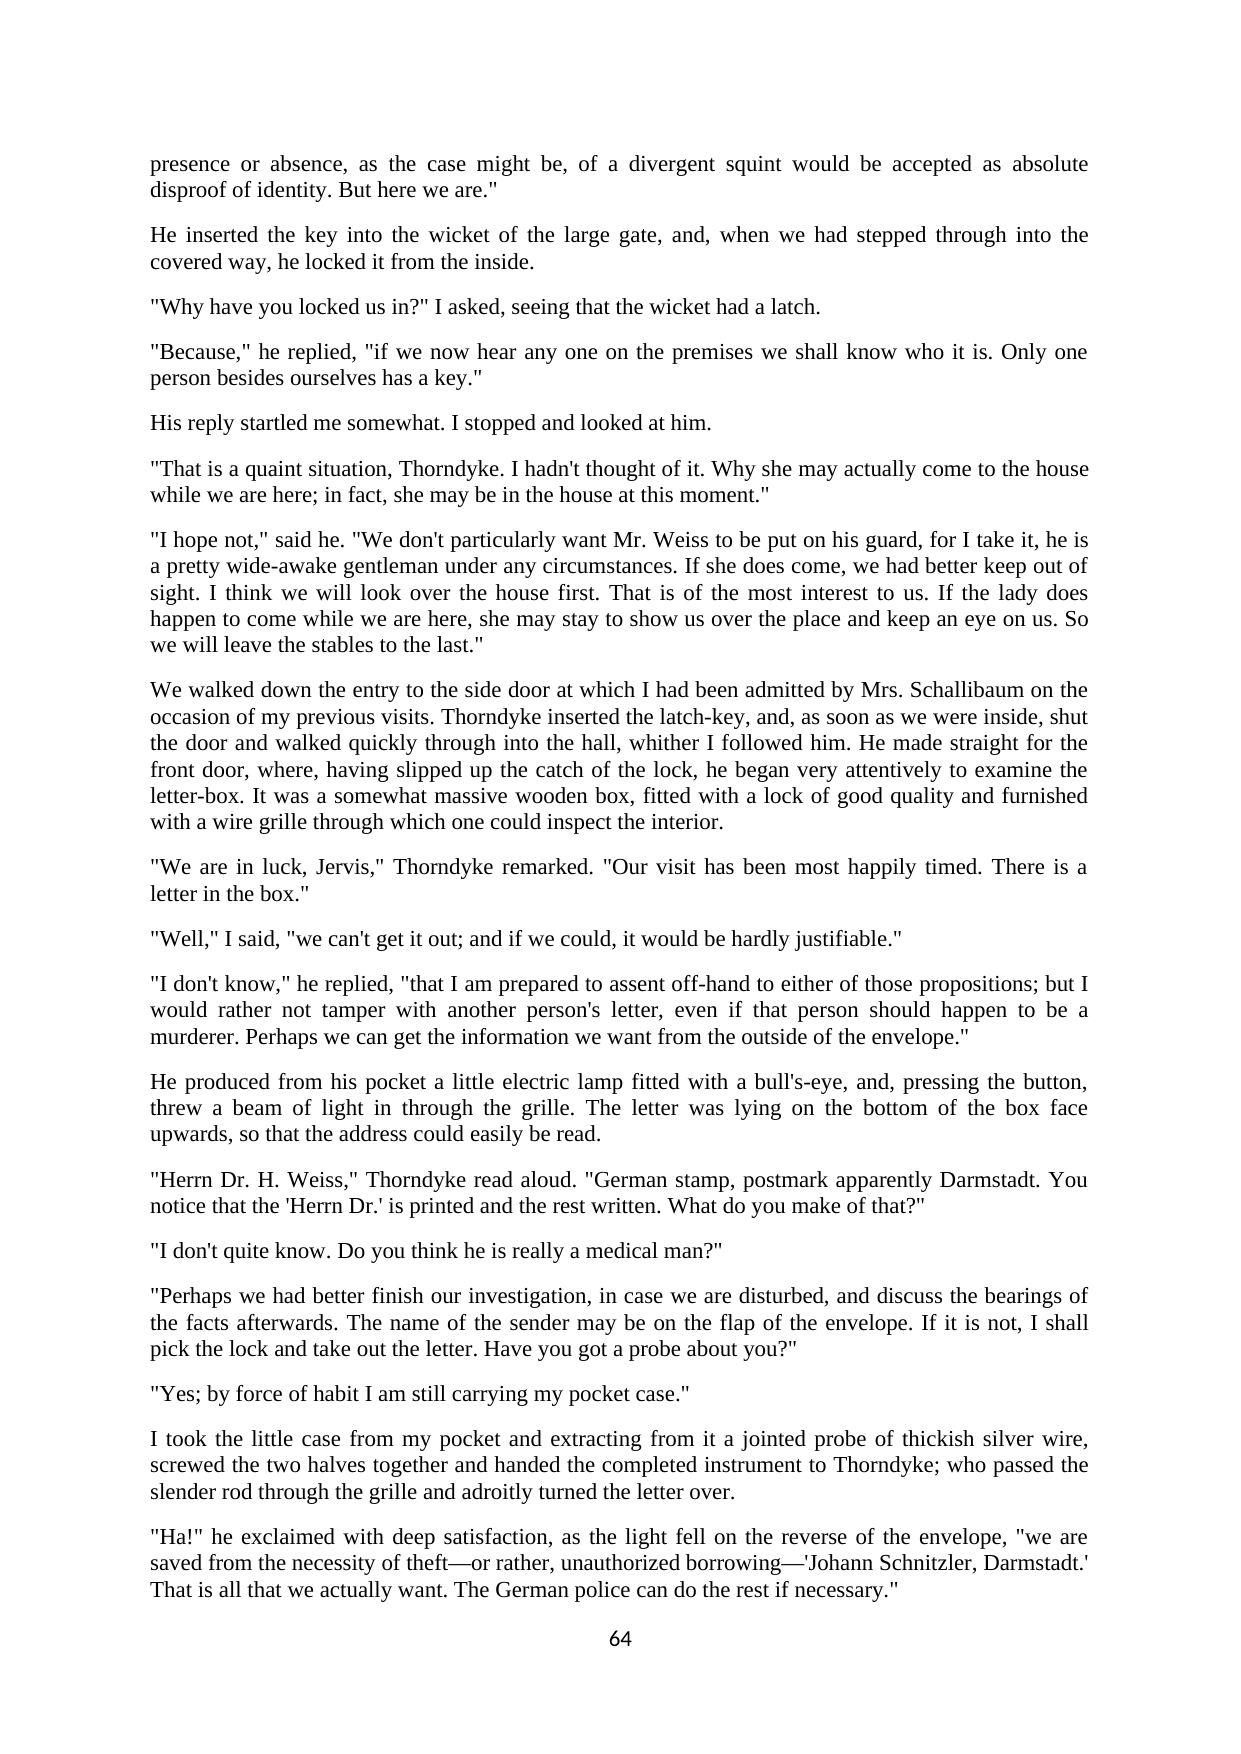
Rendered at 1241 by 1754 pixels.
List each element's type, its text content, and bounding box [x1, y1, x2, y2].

text "I don't know," he replied, "that I am prepared to assent off-hand to either of those propositions; but I would rather not tamper with another person's letter, even if that person should happen to be a murderer. Perhaps we can get the information we want from the outside of the envelope." [150, 970, 1090, 1049]
text His reply startled me somewhat. I stopped and looked at him. [150, 409, 1090, 436]
text "Well," I said, "we can't get it out; and if we could, it would be hardly justifiable." [150, 925, 1090, 951]
text "Herrn Dr. H. Weiss," Thorndyke read aloud. "German stamp, postmark apparently Darmstadt. You notice that the 'Herrn Dr.' is printed and the rest written. What do you make of that?" [150, 1166, 1090, 1218]
text "Yes; by force of habit I am still carrying my pocket case." [150, 1380, 1090, 1406]
text I took the little case from my pocket and extracting from it a jointed probe of thickish silver wire, screwed the two halves together and handed the completed instrument to Thorndyke; who passed the slender rod through the grille and adroitly turned the letter over. [150, 1425, 1090, 1504]
text We walked down the entry to the side door at which I had been admitted by Mrs. Schallibaum on the occasion of my previous visits. Thorndyke inserted the latch-key, and, as soon as we were inside, shut the door and walked quickly through into the hall, whither I followed him. He made straight for the front door, where, having slipped up the catch of the lock, he began very attentively to examine the letter-box. It was a somewhat massive wooden box, fitted with a lock of good quality and furnished with a wire grille through which one could inspect the interior. [150, 677, 1090, 835]
text "Perhaps we had better finish our investigation, in case we are disturbed, and discuss the bearings of the facts afterwards. The name of the sender may be on the flap of the envelope. If it is not, I shall pick the lock and take out the letter. Have you got a probe about you?" [150, 1282, 1090, 1361]
text "Ha!" he exclaimed with deep satisfaction, as the light fell on the reverse of the envelope, "we are saved from the necessity of theft—or rather, unauthorized borrowing—'Johann Schnitzler, Darmstadt.' That is all that we actually want. The German police can do the rest if necessary." [150, 1523, 1090, 1602]
text "That is a quaint situation, Thorndyke. I hadn't thought of it. Why she may actually come to the house while we are here; in fact, she may be in the house at this moment." [150, 454, 1090, 507]
text "Why have you locked us in?" I asked, seeing that the wicket had a latch. [150, 293, 1090, 319]
text He inserted the key into the wicket of the large gate, and, when we had stepped through into the covered way, he locked it from the inside. [150, 221, 1090, 274]
text "I hope not," said he. "We don't particularly want Mr. Weiss to be put on his guard, for I take it, he is a pretty wide-awake gentleman under any circumstances. If she does come, we had better keep out of sight. I think we will look over the house first. That is of the most interest to us. If the lady does happen to come while we are here, she may stay to show us over the place and keep an eye on us. So we will leave the stables to the last." [150, 526, 1090, 658]
text "We are in luck, Jervis," Thorndyke remarked. "Our visit has been most happily timed. There is a letter in the box." [150, 853, 1090, 906]
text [150, 150, 1090, 203]
text He produced from his pocket a little electric lamp fitted with a bull's-eye, and, pressing the button, threw a beam of light in through the grille. The letter was lying on the bottom of the box face upwards, so that the address could easily be read. [150, 1068, 1090, 1147]
text "I don't quite know. Do you think he is really a medical man?" [150, 1237, 1090, 1263]
text "Because," he replied, "if we now hear any one on the premises we shall know who it is. Only one person besides ourselves has a key." [150, 338, 1090, 391]
